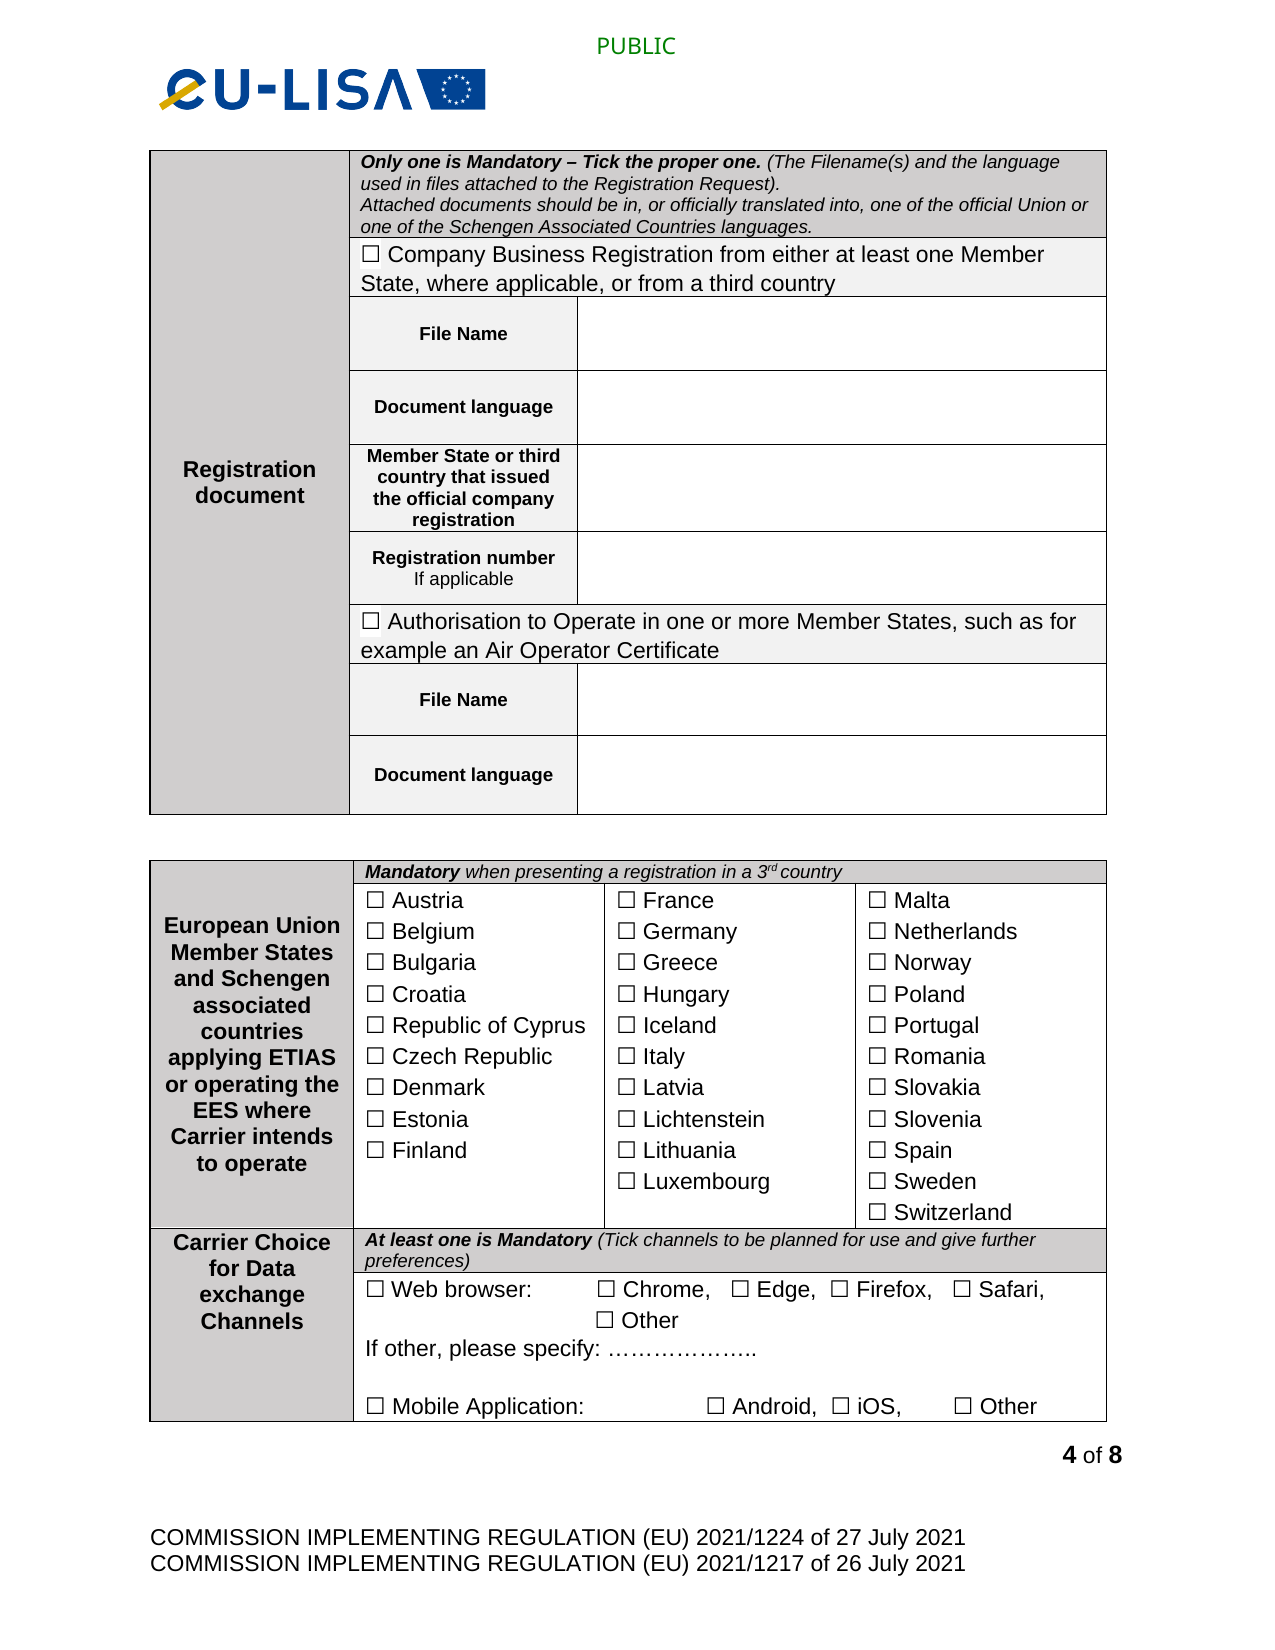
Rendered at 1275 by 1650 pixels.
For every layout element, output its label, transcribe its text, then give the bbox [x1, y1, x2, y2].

table_cell [578, 445, 1106, 531]
table_cell Malta Netherlands Norway Poland Portugal Romania Slovakia Slovenia Spain Sweden Switzerland [856, 884, 1106, 1227]
table_cell [578, 736, 1106, 814]
table_cell Carrier Choice for Data exchange Channels [151, 1229, 353, 1421]
table_cell File Name [350, 297, 577, 370]
table_cell Member State or third country that issued the official company registration [350, 445, 577, 531]
picture [150, 60, 494, 119]
table_cell Registration document [151, 151, 349, 814]
table_cell Authorisation to Operate in one or more Member States, such as for example an Air Operator Certificate [350, 605, 1106, 663]
table_cell File Name [350, 664, 577, 735]
table_cell Company Business Registration from either at least one Member State, where applicable, or from a third country [350, 238, 1106, 296]
table_cell [578, 371, 1106, 443]
table_header Mandatory when presenting a registration in a 3rd country [354, 861, 1106, 883]
table_cell At least one is Mandatory (Tick channels to be planned for use and give further preferences) [354, 1229, 1106, 1272]
table_cell Registration number If applicable [350, 532, 577, 604]
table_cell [354, 1273, 1106, 1421]
table_header European Union Member States and Schengen associated countries applying ETIAS or operating the EES where Carrier intends to operate [151, 861, 353, 1227]
table_cell Document language [350, 736, 577, 814]
table_cell Only one is Mandatory – Tick the proper one. (The Filename(s) and the language used in files attached to the Registration Request). Attached documents should be in, or officially translated into, one of the official Union or one of the Schengen Associated Countries languages. [350, 151, 1106, 237]
table_cell Document language [350, 371, 577, 443]
table_cell Austria Belgium Bulgaria Croatia Republic of Cyprus Czech Republic Denmark Estonia Finland [354, 884, 604, 1227]
table_cell [578, 664, 1106, 735]
table_cell [578, 297, 1106, 370]
table_cell France Germany Greece Hungary Iceland Italy Latvia Lichtenstein Lithuania Luxembourg [605, 884, 855, 1227]
table_cell [578, 532, 1106, 604]
